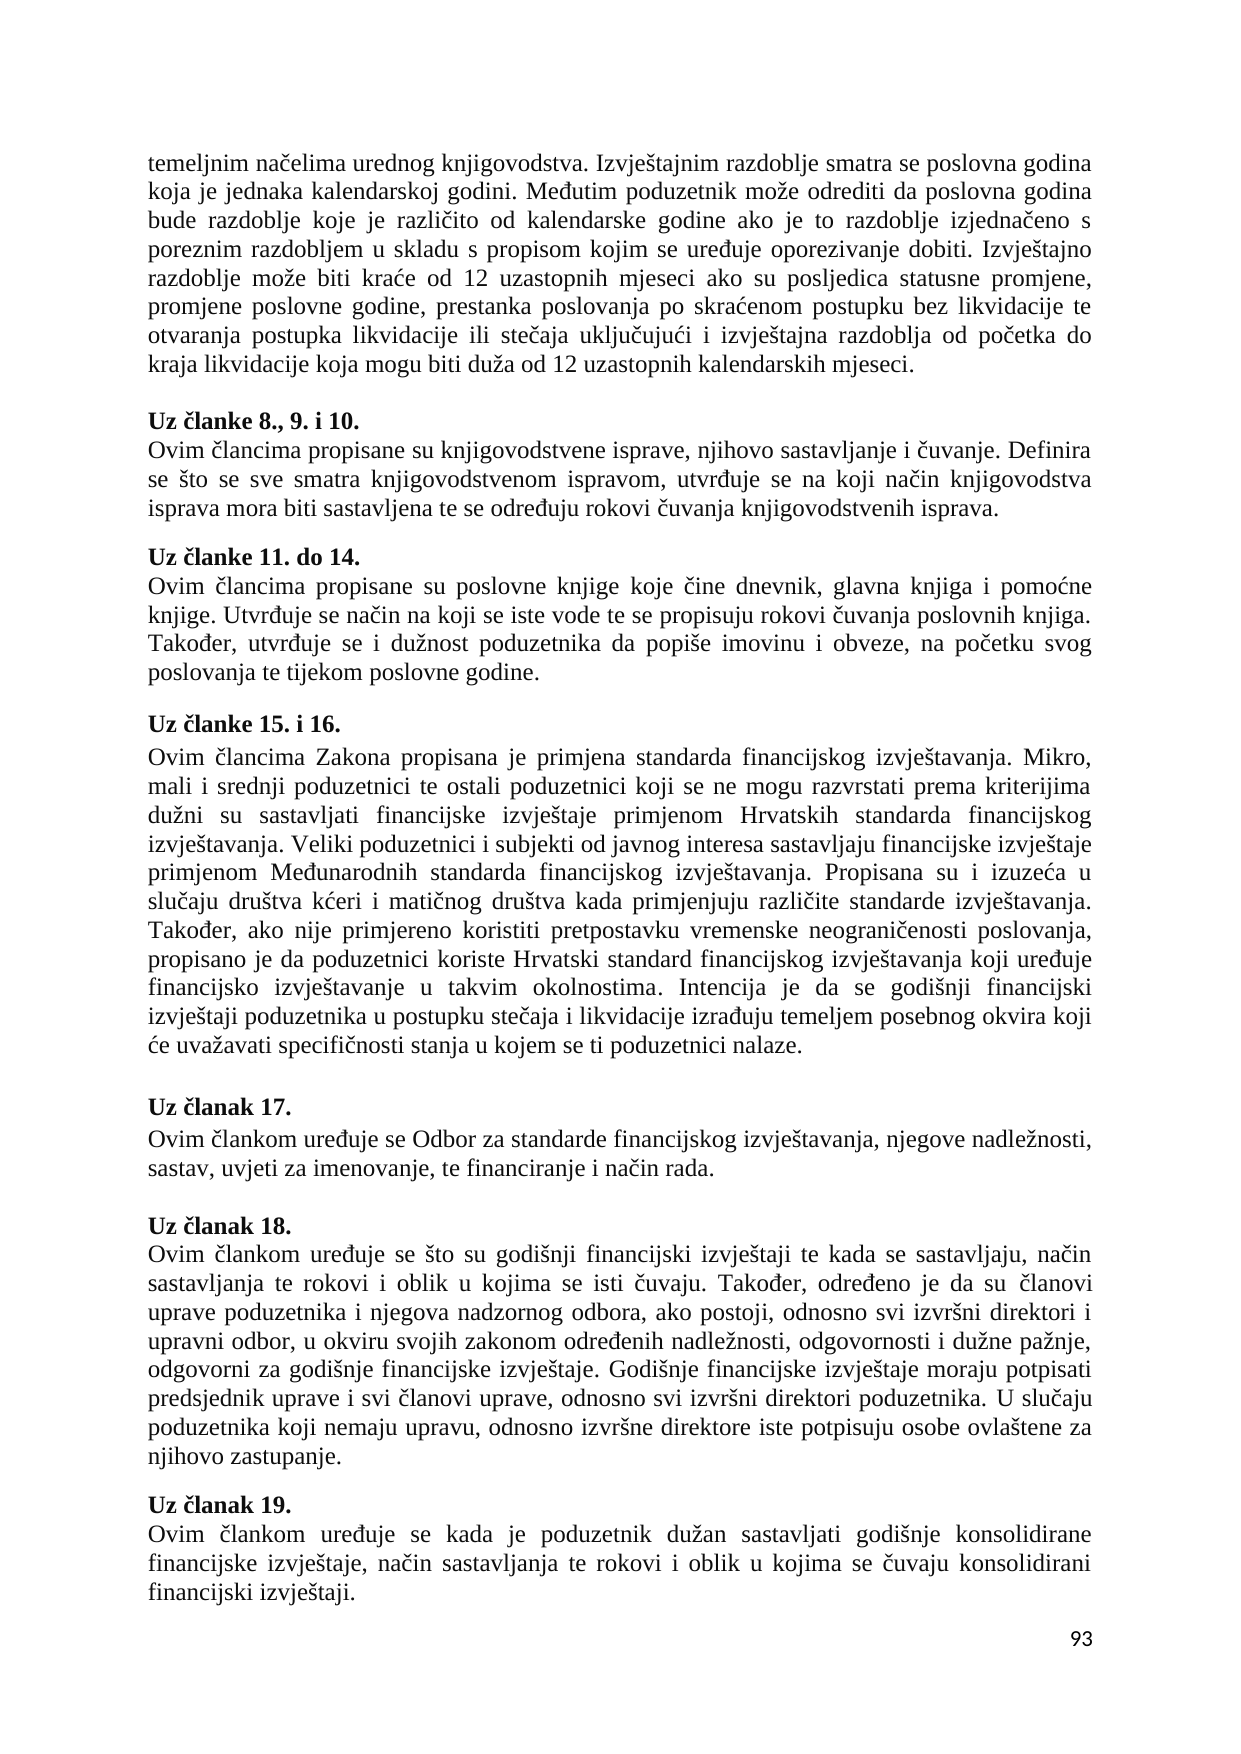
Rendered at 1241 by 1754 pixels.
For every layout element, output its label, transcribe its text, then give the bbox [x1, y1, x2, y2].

subtitle Uz članak 17. [148, 1092, 1093, 1120]
text Ovim člankom uređuje se Odbor za standarde financijskog izvještavanja, njegove nadležnosti, sastav, uvjeti za imenovanje, te financiranje i način rada. [148, 1124, 1093, 1182]
subtitle Uz članke 15. i 16. [148, 709, 1093, 738]
text Ovim člancima Zakona propisana je primjena standarda financijskog izvještavanja. Mikro, mali i srednji poduzetnici te ostali poduzetnici koji se ne mogu razvrstati prema kriterijima dužni su sastavljati financijske izvještaje primjenom Hrvatskih standarda financijskog izvještavanja. Veliki poduzetnici i subjekti od javnog interesa sastavljaju financijske izvještaje primjenom Međunarodnih standarda financijskog izvještavanja. Propisana su i izuzeća u slučaju društva kćeri i matičnog društva kada primjenjuju različite standarde izvještavanja. Također, ako nije primjereno koristiti pretpostavku vremenske neograničenosti poslovanja, propisano je da poduzetnici koriste Hrvatski standard financijskog izvještavanja koji uređuje financijsko izvještavanje u takvim okolnostima. Intencija je da se godišnji financijski izvještaji poduzetnika u postupku stečaja i likvidacije izrađuju temeljem posebnog okvira koji će uvažavati specifičnosti stanja u kojem se ti poduzetnici nalaze. [148, 742, 1093, 1059]
text Ovim člankom uređuje se što su godišnji financijski izvještaji te kada se sastavljaju, način sastavljanja te rokovi i oblik u kojima se isti čuvaju. Također, određeno je da su članovi uprave poduzetnika i njegova nadzornog odbora, ako postoji, odnosno svi izvršni direktori i upravni odbor, u okviru svojih zakonom određenih nadležnosti, odgovornosti i dužne pažnje, odgovorni za godišnje financijske izvještaje. Godišnje financijske izvještaje moraju potpisati predsjednik uprave i svi članovi uprave, odnosno svi izvršni direktori poduzetnika. U slučaju poduzetnika koji nemaju upravu, odnosno izvršne direktore iste potpisuju osobe ovlaštene za njihovo zastupanje. [148, 1239, 1093, 1469]
text Ovim člancima propisane su knjigovodstvene isprave, njihovo sastavljanje i čuvanje. Definira se što se sve smatra knjigovodstvenom ispravom, utvrđuje se na koji način knjigovodstva isprava mora biti sastavljena te se određuju rokovi čuvanja knjigovodstvenih isprava. [148, 435, 1093, 521]
subtitle Uz članak 19. [148, 1490, 1093, 1519]
subtitle Uz članke 8., 9. i 10. [148, 406, 1093, 435]
subtitle Uz članke 11. do 14. [148, 542, 1093, 571]
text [148, 148, 1093, 378]
text Ovim člancima propisane su poslovne knjige koje čine dnevnik, glavna knjiga i pomoćne knjige. Utvrđuje se način na koji se iste vode te se propisuju rokovi čuvanja poslovnih knjiga. Također, utvrđuje se i dužnost poduzetnika da popiše imovinu i obveze, na početku svog poslovanja te tijekom poslovne godine. [148, 571, 1093, 686]
subtitle Uz članak 18. [148, 1211, 1093, 1239]
text Ovim člankom uređuje se kada je poduzetnik dužan sastavljati godišnje konsolidirane financijske izvještaje, način sastavljanja te rokovi i oblik u kojima se čuvaju konsolidirani financijski izvještaji. [148, 1519, 1093, 1605]
